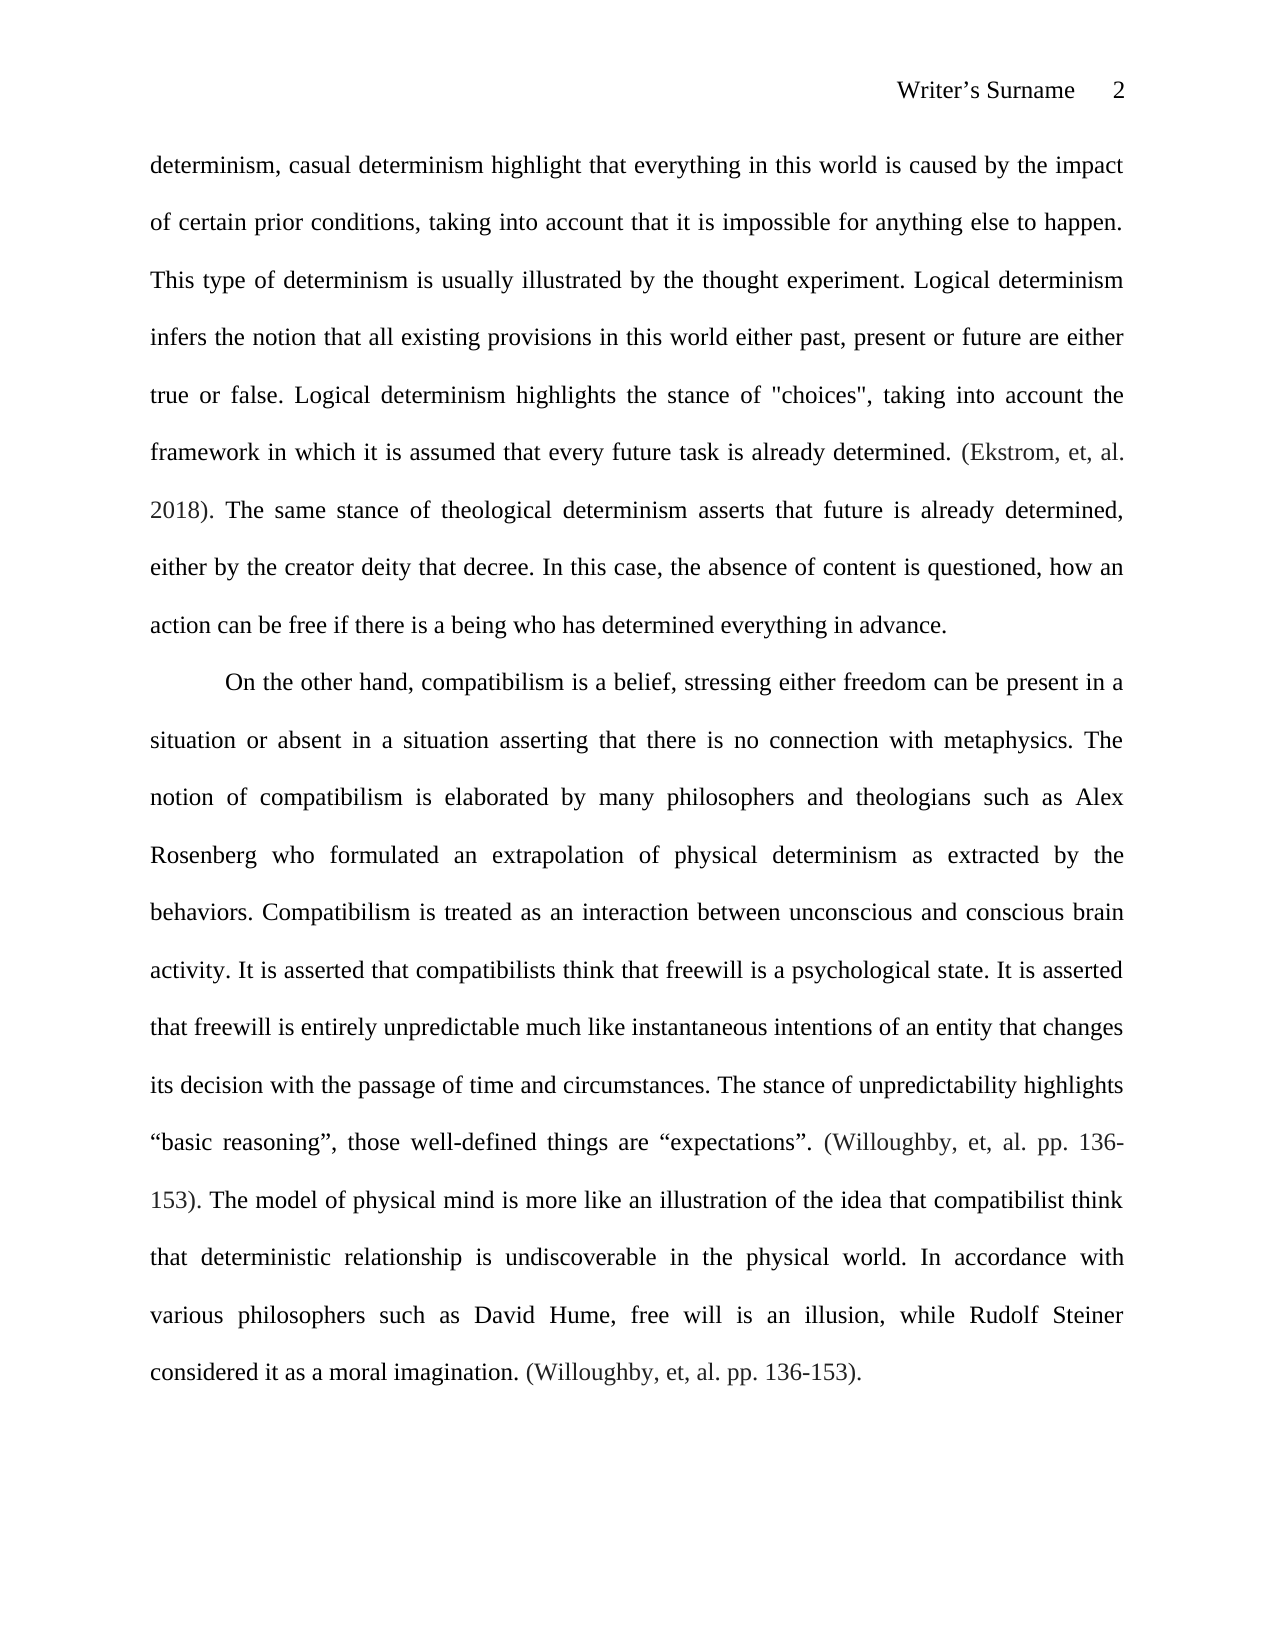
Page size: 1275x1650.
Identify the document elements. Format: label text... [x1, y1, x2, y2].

text On the other hand, compatibilism is a belief, stressing either freedom can be present in a situation or absent in a situation asserting that there is no connection with metaphysics. The notion of compatibilism is elaborated by many philosophers and theologians such as Alex Rosenberg who formulated an extrapolation of physical determinism as extracted by the behaviors. Compatibilism is treated as an interaction between unconscious and conscious brain activity. It is asserted that compatibilists think that freewill is a psychological state. It is asserted that freewill is entirely unpredictable much like instantaneous intentions of an entity that changes its decision with the passage of time and circumstances. The stance of unpredictability highlights “basic reasoning”, those well-defined things are “expectations”. (Willoughby, et, al. pp. 136-153). The model of physical mind is more like an illustration of the idea that compatibilist think that deterministic relationship is undiscoverable in the physical world. In accordance with various philosophers such as David Hume, free will is an illusion, while Rudolf Steiner considered it as a moral imagination. (Willoughby, et, al. pp. 136-153). [150, 667, 1125, 1386]
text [150, 150, 1125, 639]
